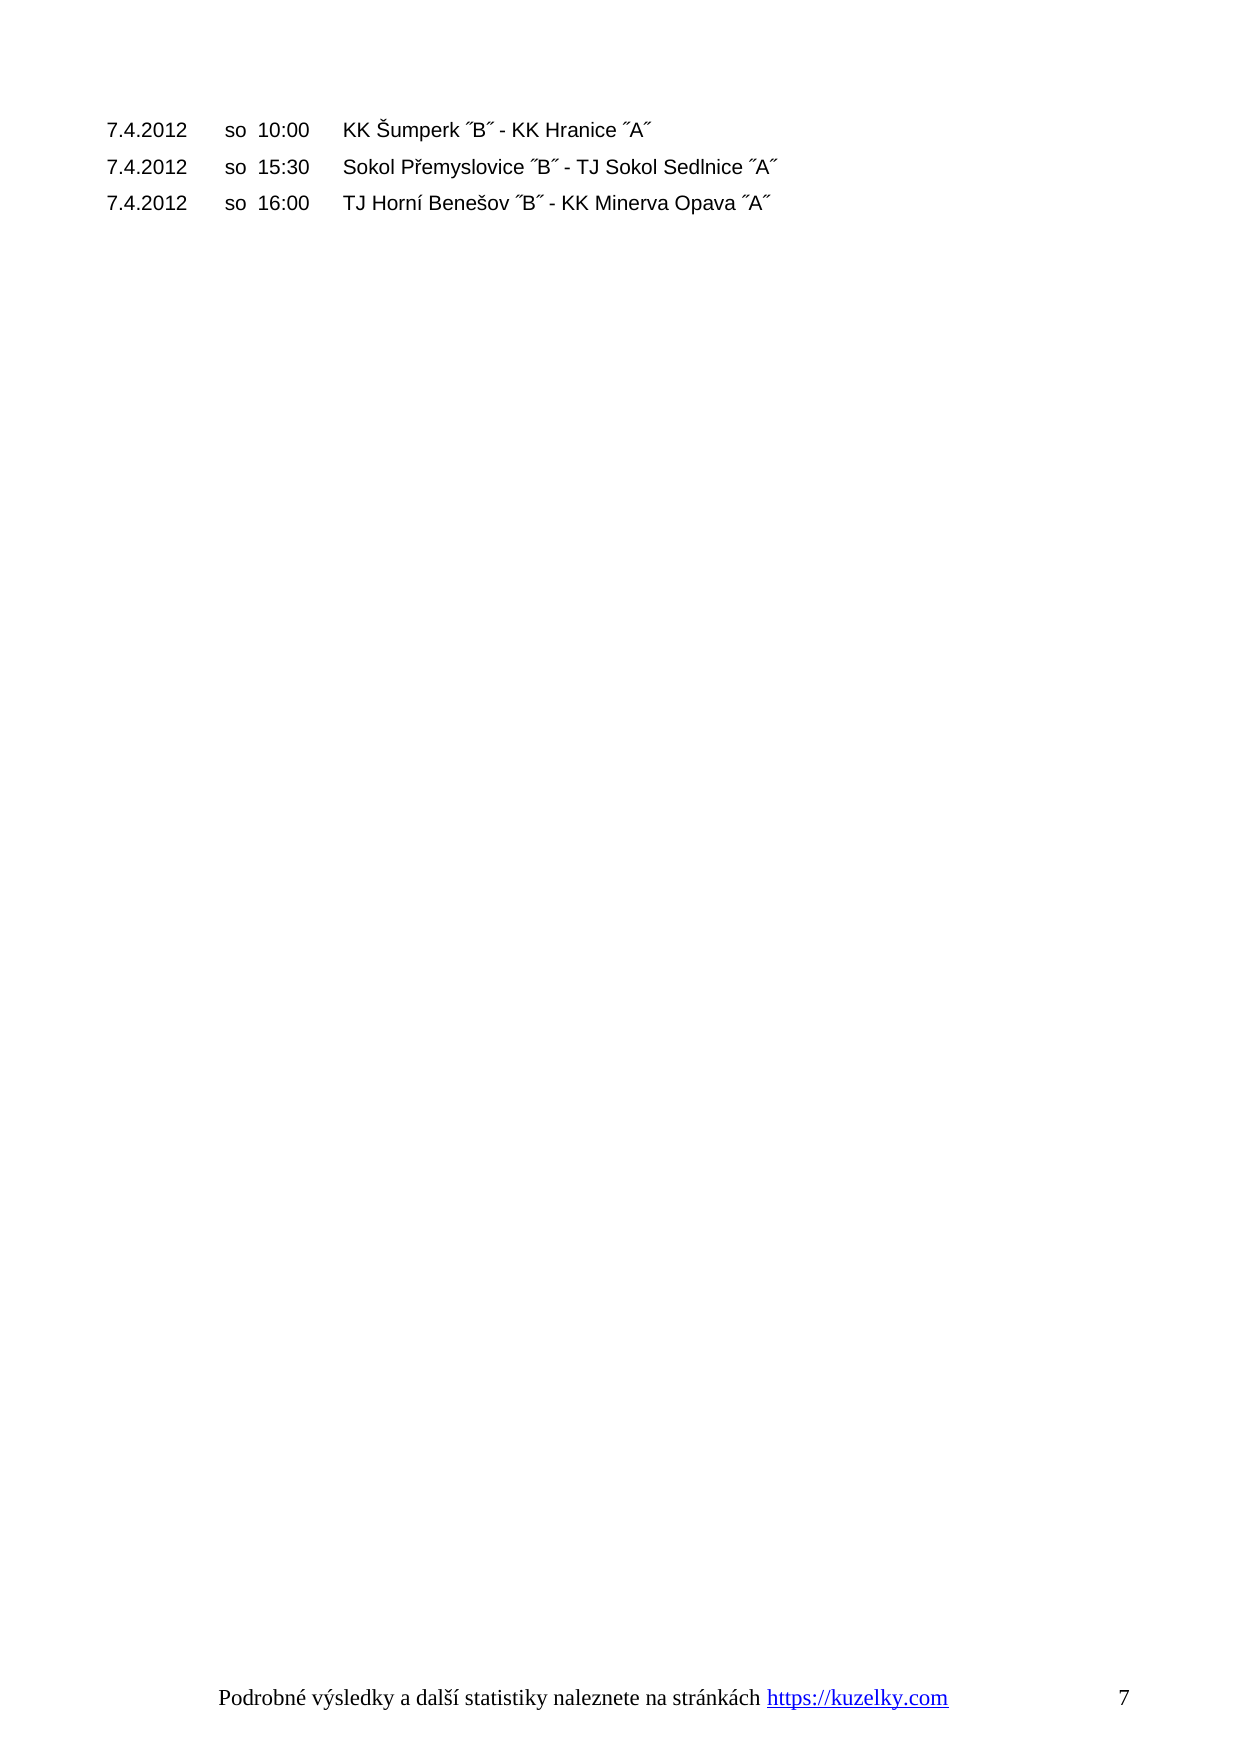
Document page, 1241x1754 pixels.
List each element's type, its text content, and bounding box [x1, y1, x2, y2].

text 7.4.2012 so 16:00 TJ Horní Benešov ˝B˝ - KK Minerva Opava ˝A˝ [106, 191, 1134, 215]
text 7.4.2012 so 15:30 Sokol Přemyslovice ˝B˝ - TJ Sokol Sedlnice ˝A˝ [106, 154, 1134, 178]
text 7.4.2012 so 10:00 KK Šumperk ˝B˝ - KK Hranice ˝A˝ [106, 118, 1134, 142]
